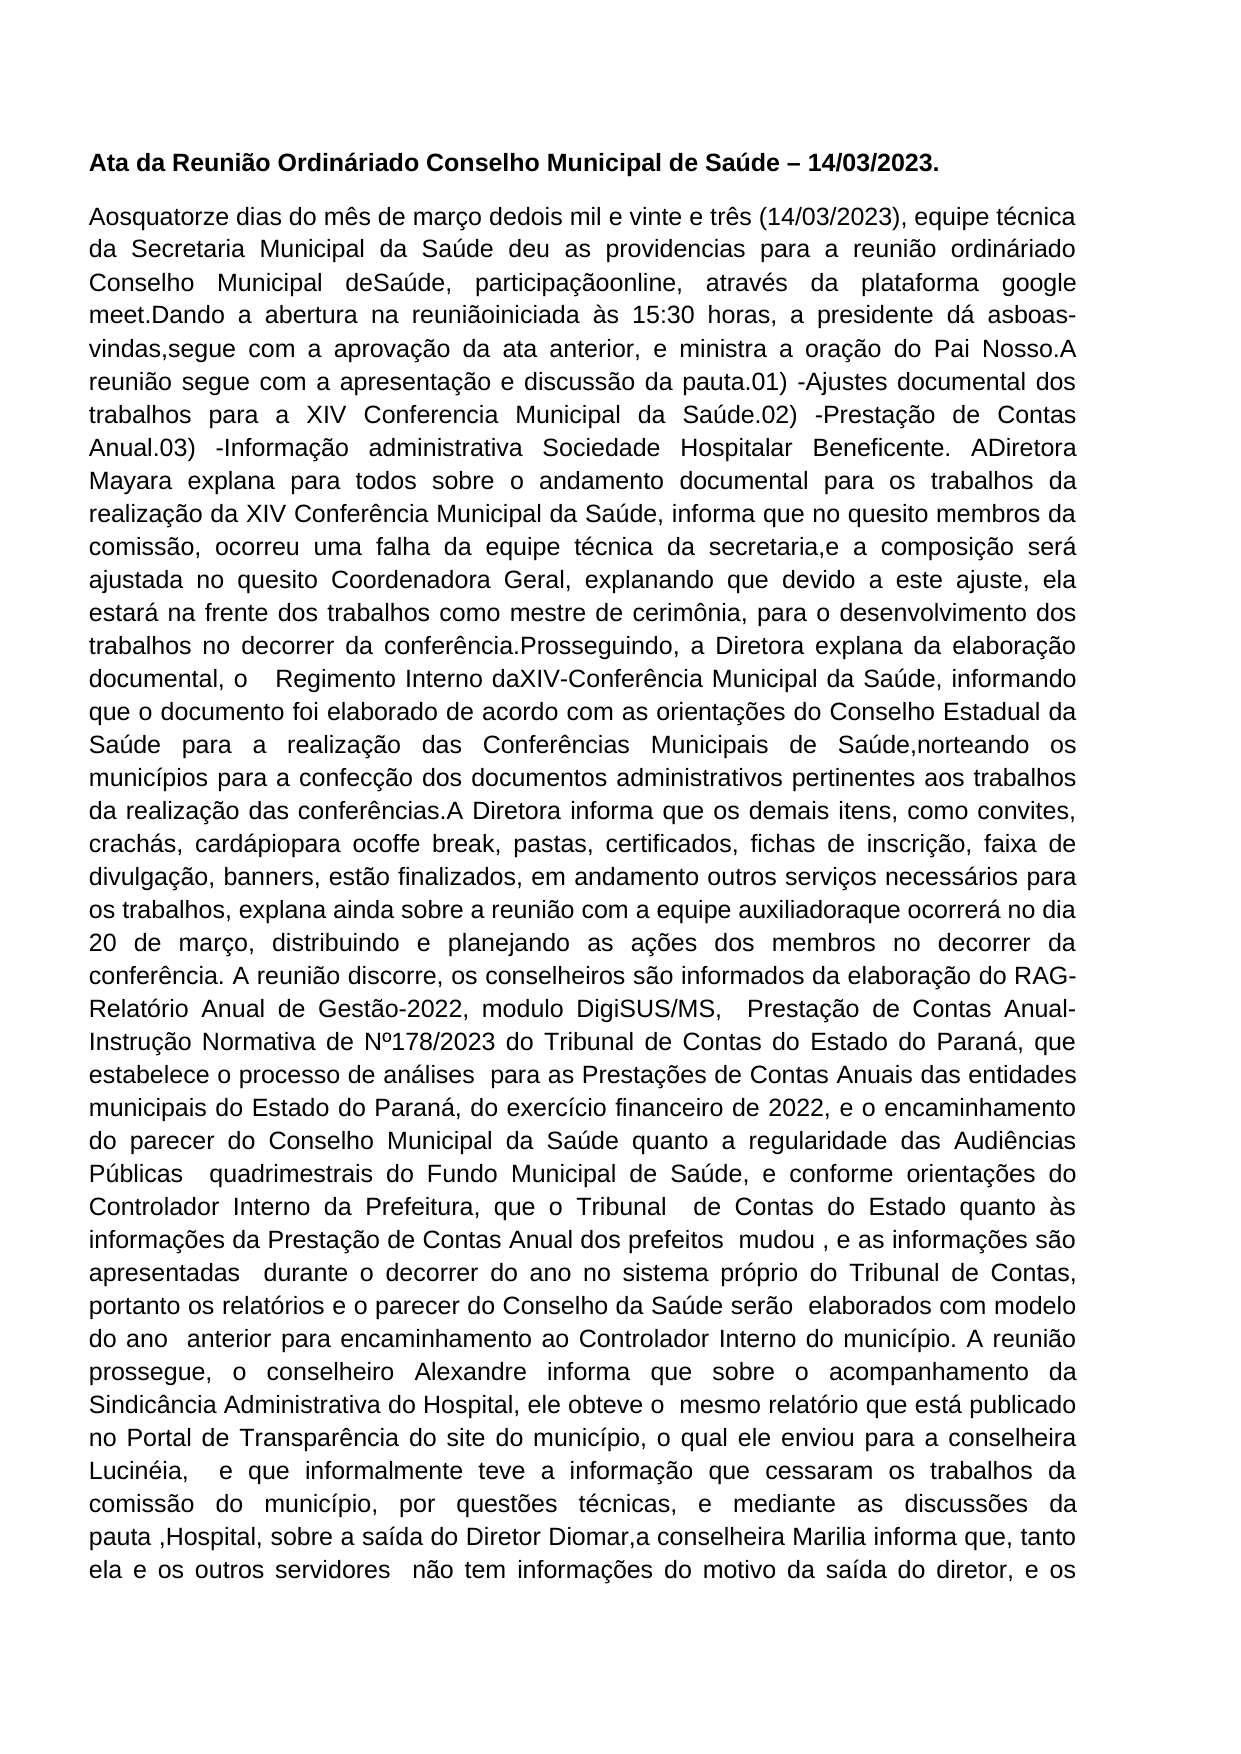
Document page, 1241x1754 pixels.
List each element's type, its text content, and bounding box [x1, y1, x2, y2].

text Ata da Reunião Ordináriado Conselho Municipal de Saúde – 14/03/2023. [89, 148, 1063, 176]
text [89, 201, 1078, 1584]
